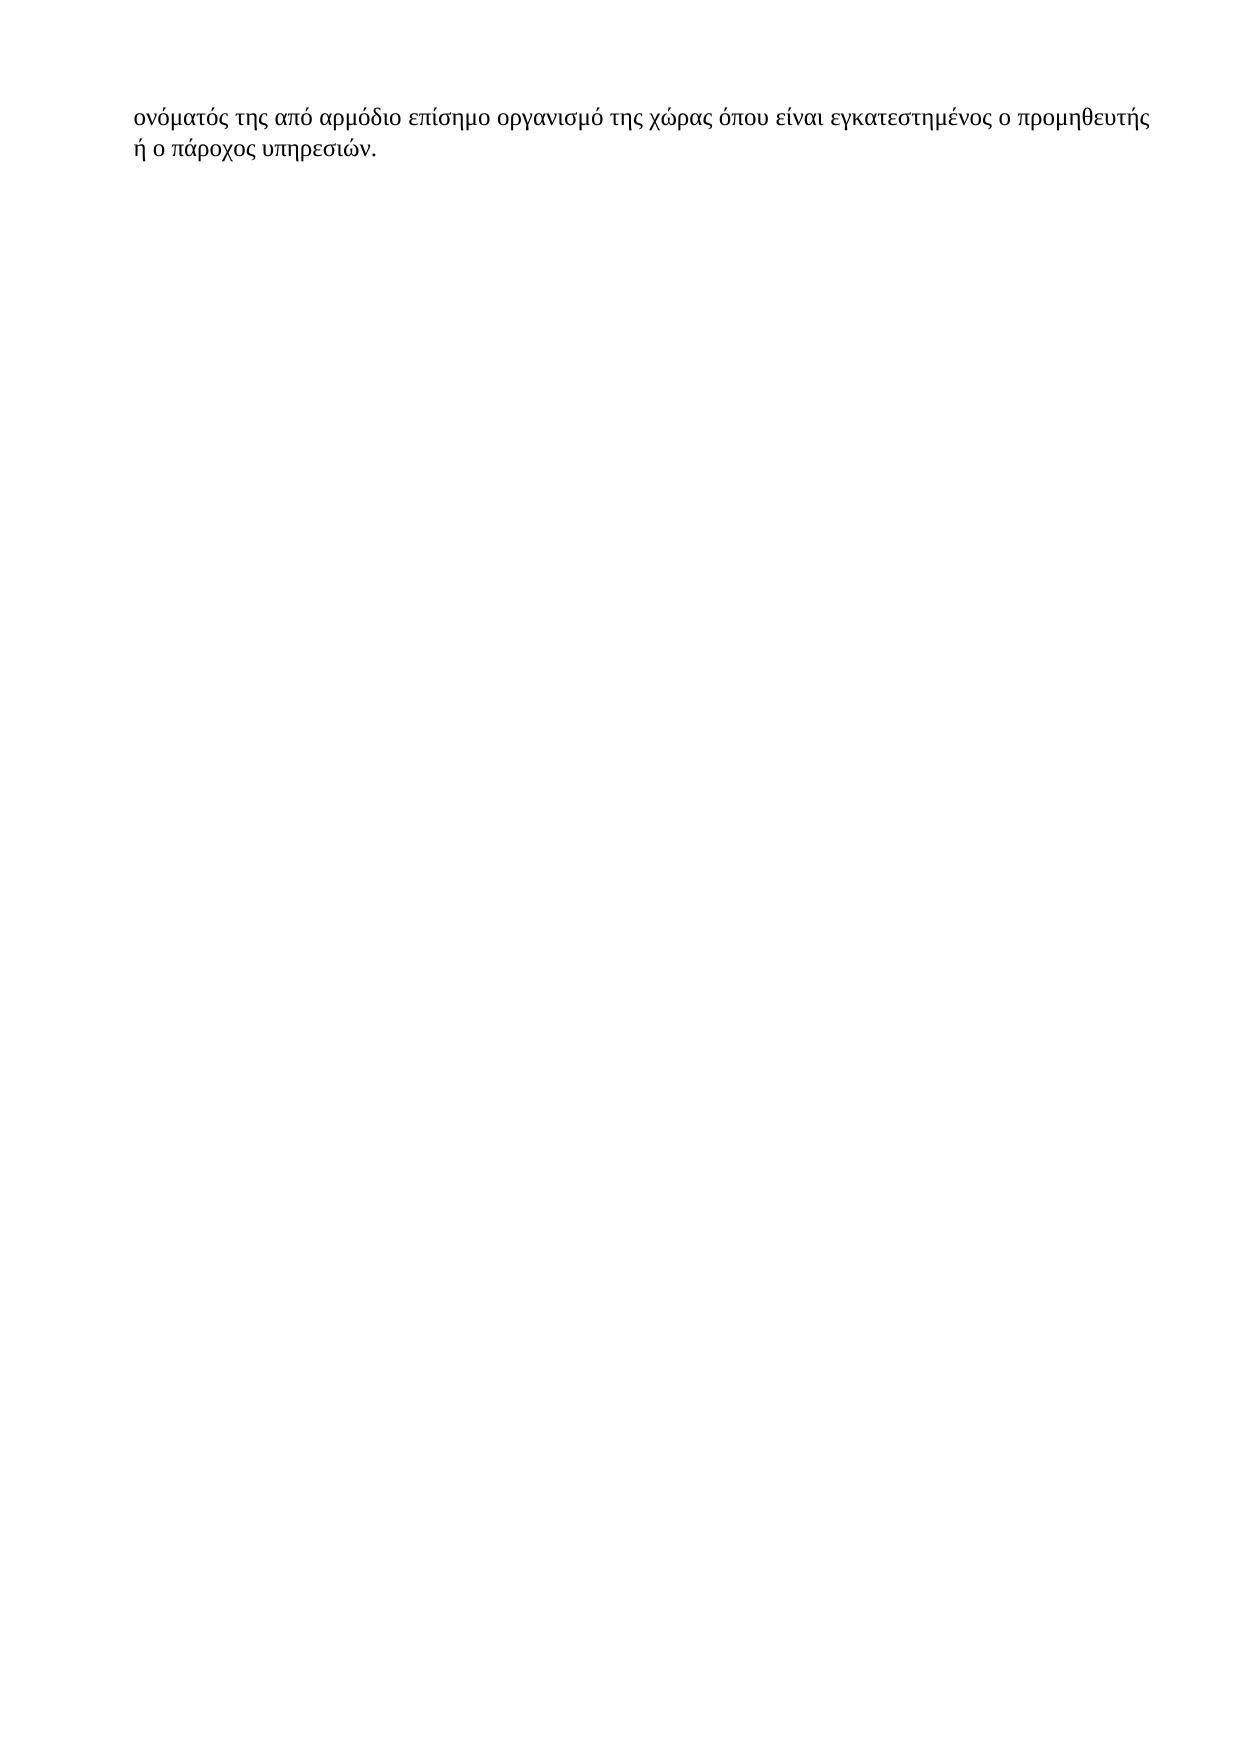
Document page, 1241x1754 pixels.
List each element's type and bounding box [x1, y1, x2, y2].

text [133, 102, 1152, 162]
